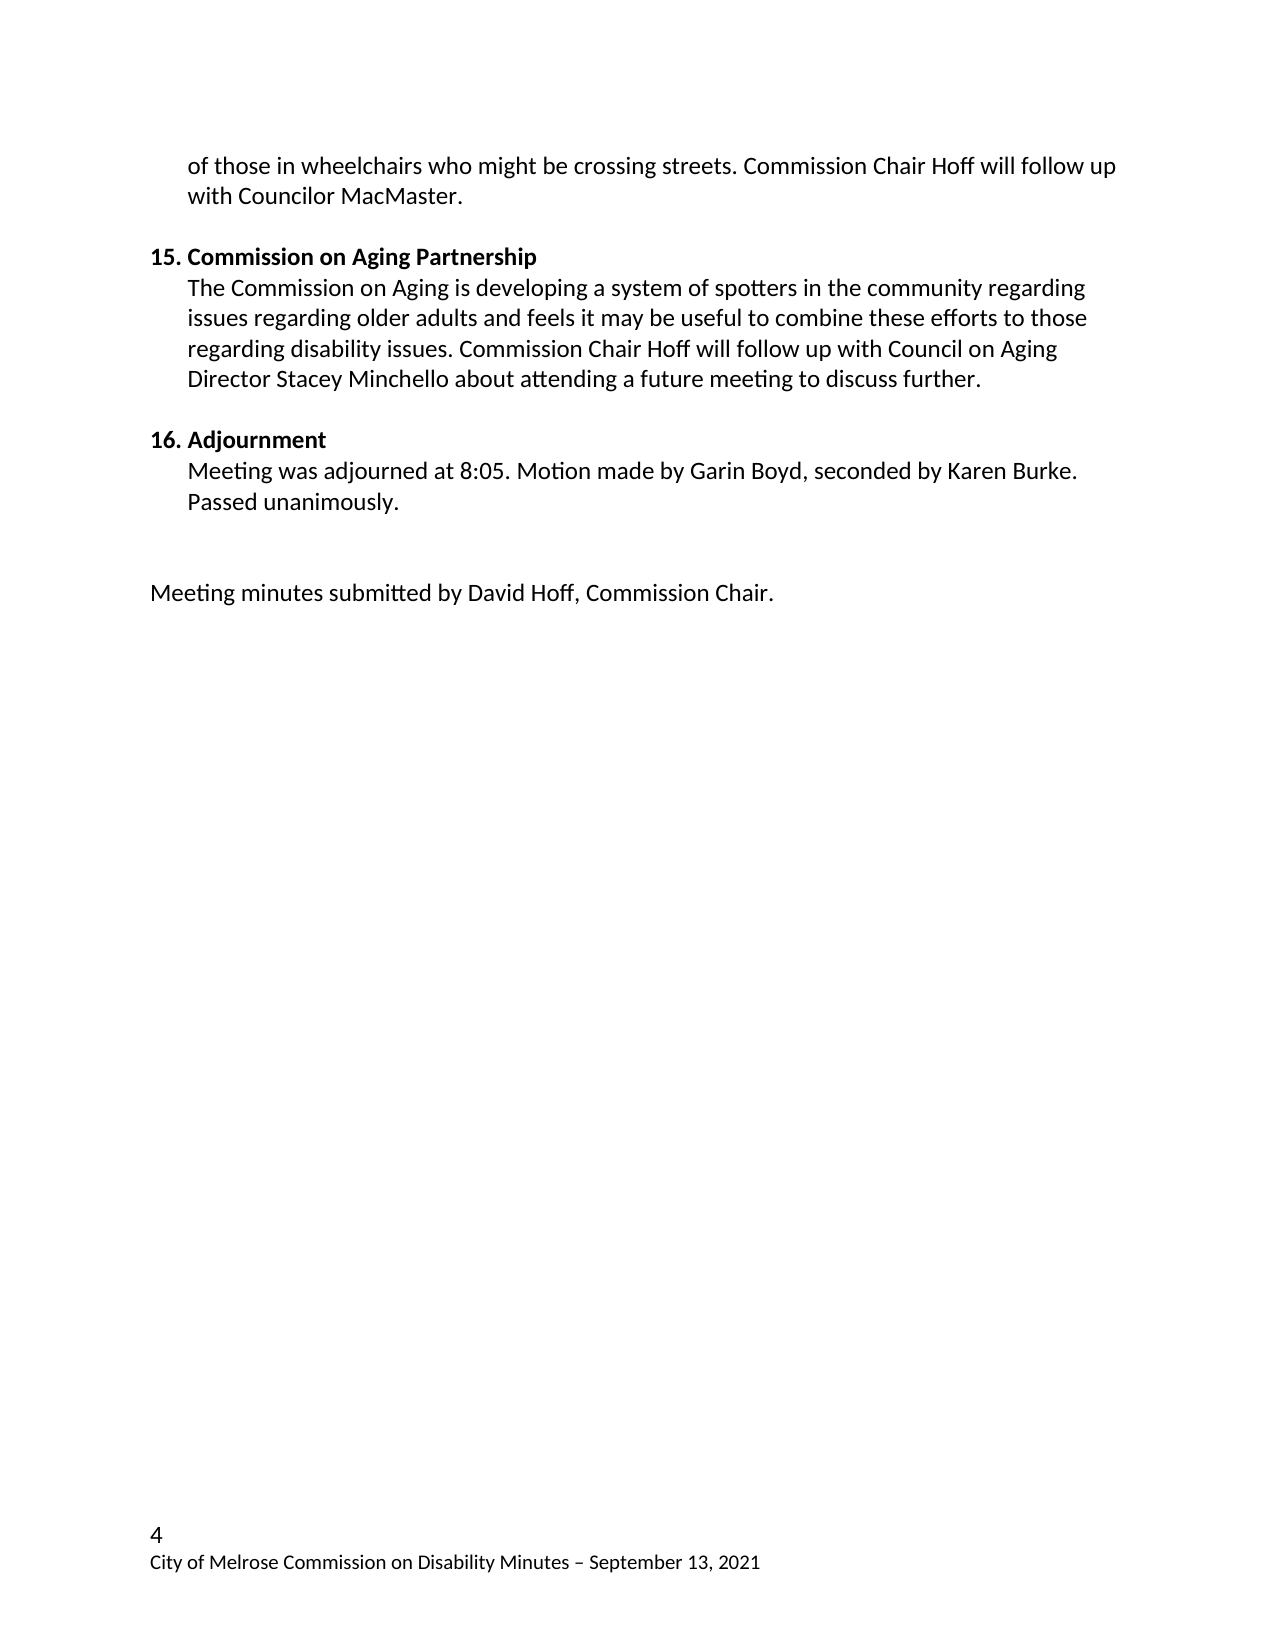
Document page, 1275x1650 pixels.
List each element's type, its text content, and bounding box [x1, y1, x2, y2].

list The Commission on Aging is developing a system of spotters in the community regarding issues regarding older adults and feels it may be useful to combine these efforts to those regarding disability issues. Commission Chair Hoff will follow up with Council on Aging Director Stacey Minchello about attending a future meeting to discuss further. [187, 272, 1125, 425]
list Adjournment [150, 425, 1125, 455]
list Commission on Aging Partnership [150, 242, 1125, 272]
text Meeting was adjourned at 8:05. Motion made by Garin Boyd, seconded by Karen Burke. Passed unanimously. [187, 455, 1125, 516]
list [187, 150, 1125, 211]
text Meeting minutes submitted by David Hoff, Commission Chair. [150, 577, 1125, 608]
